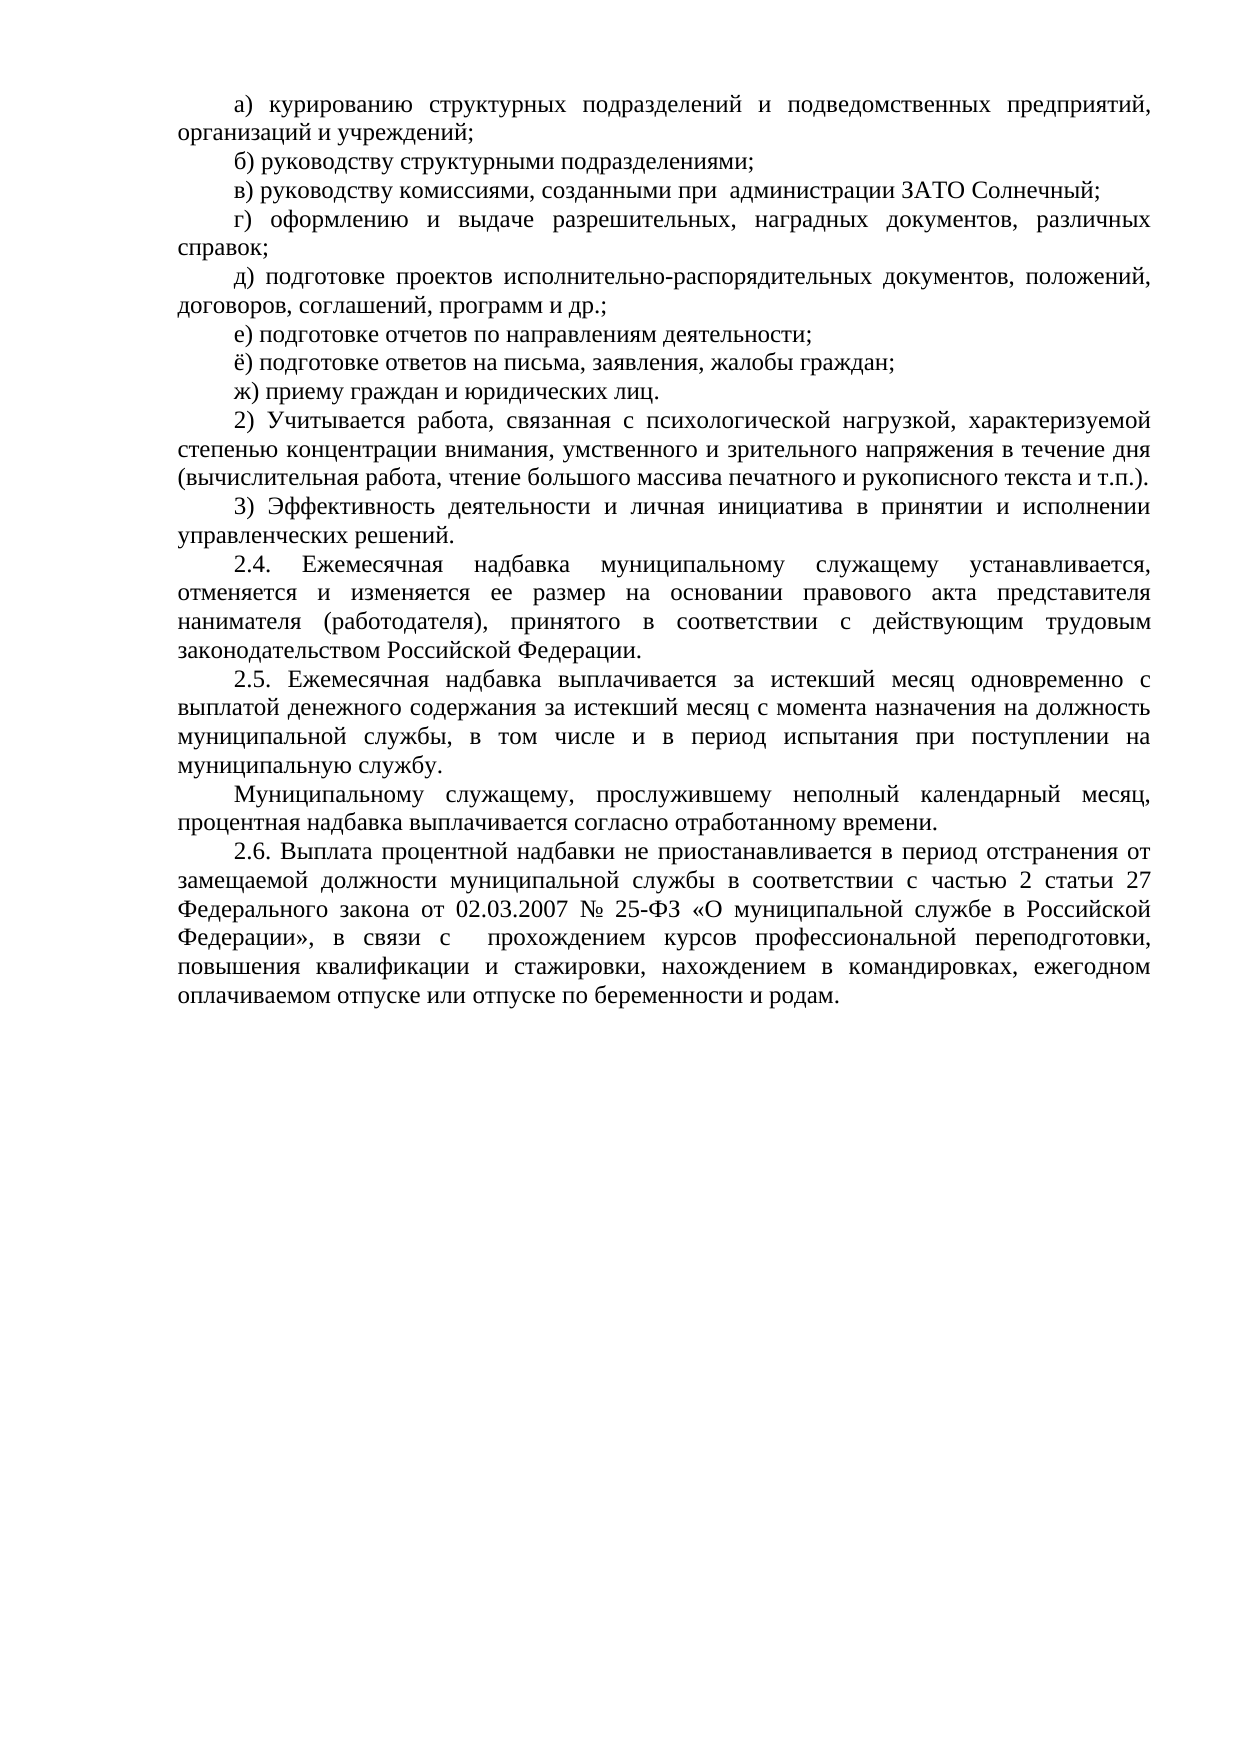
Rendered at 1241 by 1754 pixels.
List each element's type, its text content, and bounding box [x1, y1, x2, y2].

text г) оформлению и выдаче разрешительных, наградных документов, различных справок; [177, 204, 1152, 261]
text б) руководству структурными подразделениями; [177, 146, 1152, 175]
text 2.4. Ежемесячная надбавка муниципальному служащему устанавливается, отменяется и изменяется ее размер на основании правового акта представителя нанимателя (работодателя), принятого в соответствии с действующим трудовым законодательством Российской Федерации. [177, 549, 1152, 664]
text а) курированию структурных подразделений и подведомственных предприятий, организаций и учреждений; [177, 89, 1152, 146]
text 3) Эффективность деятельности и личная инициатива в принятии и исполнении управленческих решений. [177, 491, 1152, 549]
text ё) подготовке ответов на письма, заявления, жалобы граждан; [177, 347, 1152, 376]
text е) подготовке отчетов по направлениям деятельности; [177, 319, 1152, 347]
text 2.5. Ежемесячная надбавка выплачивается за истекший месяц одновременно с выплатой денежного содержания за истекший месяц с момента назначения на должность муниципальной службы, в том числе и в период испытания при поступлении на муниципальную службу. [177, 664, 1152, 779]
text 2) Учитывается работа, связанная с психологической нагрузкой, характеризуемой степенью концентрации внимания, умственного и зрительного напряжения в течение дня (вычислительная работа, чтение большого массива печатного и рукописного текста и т.п.). [177, 405, 1152, 491]
text Муниципальному служащему, прослужившему неполный календарный месяц, процентная надбавка выплачивается согласно отработанному времени. [177, 779, 1152, 836]
text 2.6. Выплата процентной надбавки не приостанавливается в период отстранения от замещаемой должности муниципальной службы в соответствии с частью 2 статьи 27 Федерального закона от 02.03.2007 № 25-ФЗ «О муниципальной службе в Российской Федерации», в связи с прохождением курсов профессиональной переподготовки, повышения квалификации и стажировки, нахождением в командировках, ежегодном оплачиваемом отпуске или отпуске по беременности и родам. [177, 836, 1152, 1009]
text ж) приему граждан и юридических лиц. [177, 376, 1152, 405]
text д) подготовке проектов исполнительно-распорядительных документов, положений, договоров, соглашений, программ и др.; [177, 261, 1152, 319]
text в) руководству комиссиями, созданными при администрации ЗАТО Солнечный; [177, 175, 1152, 204]
